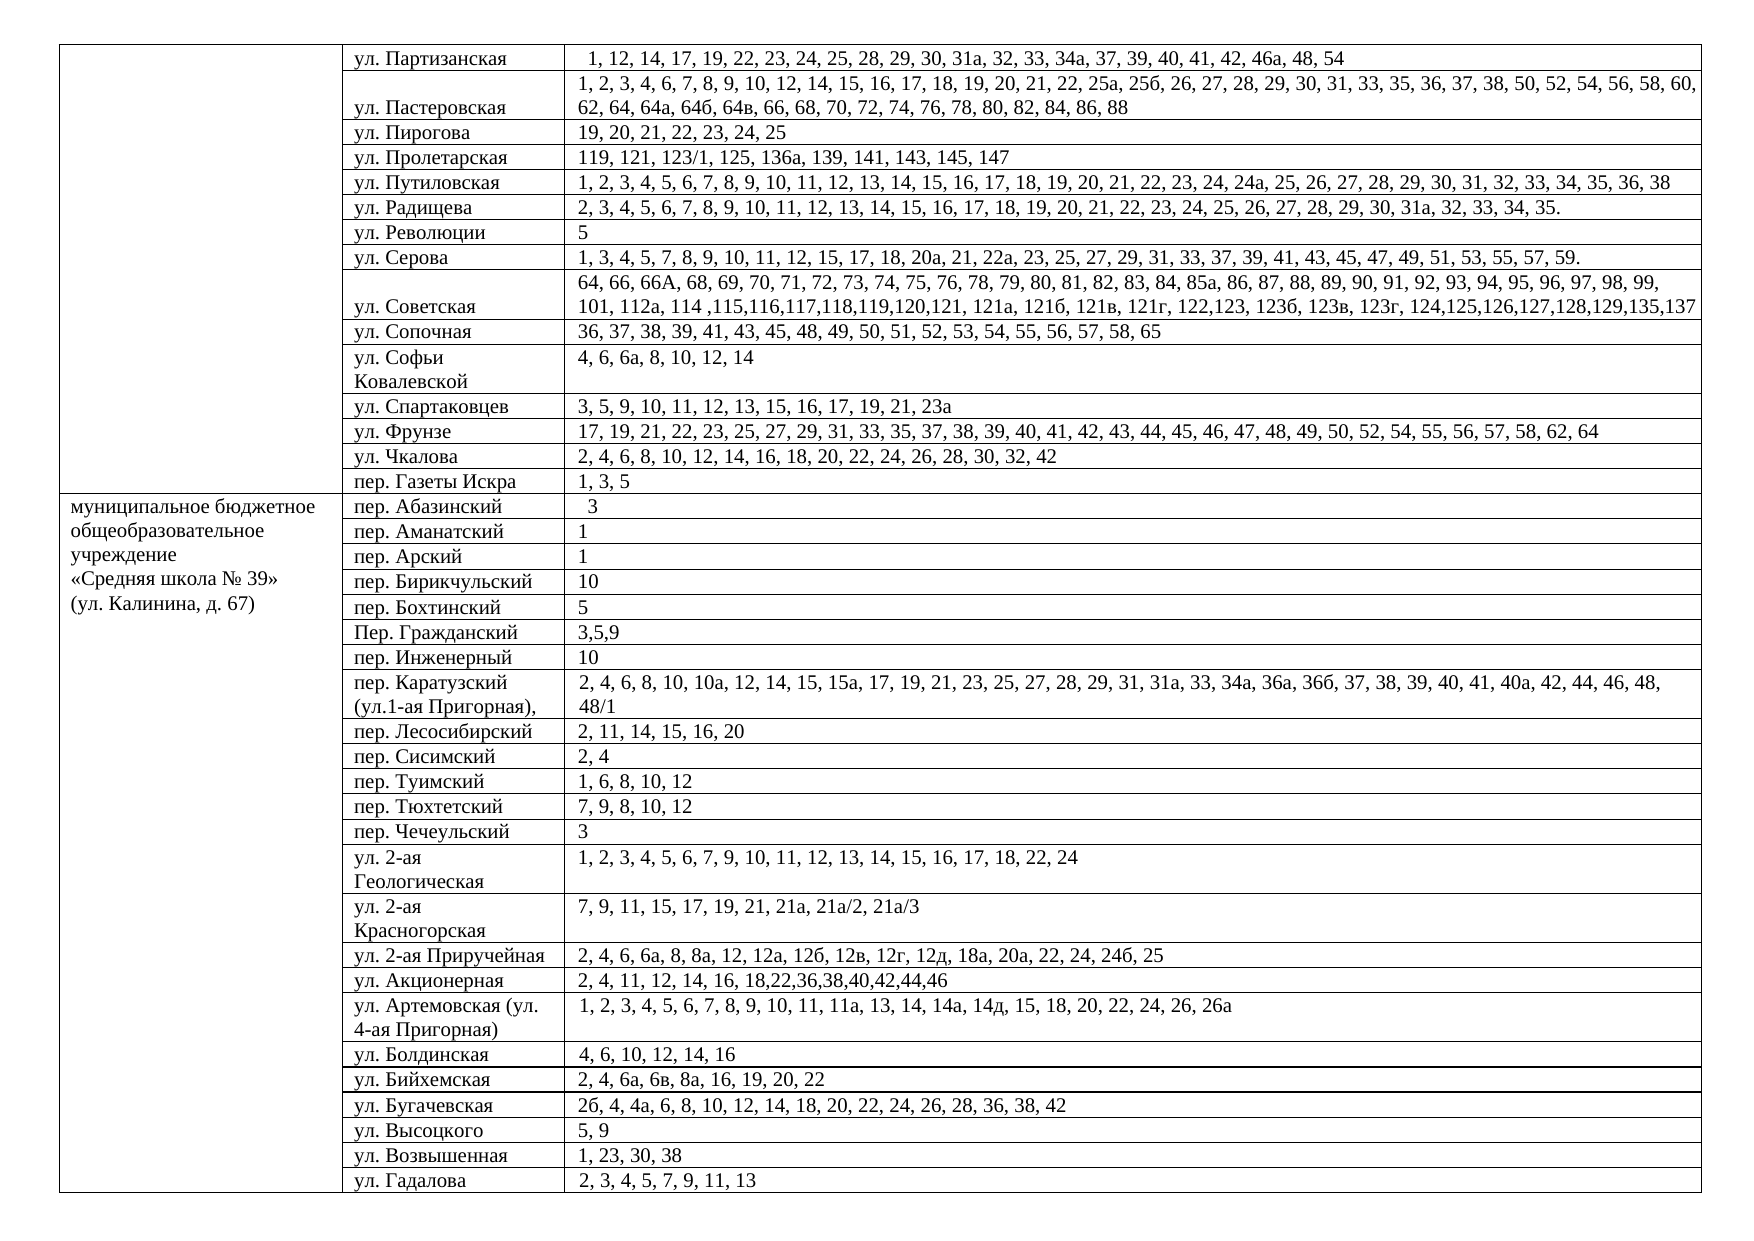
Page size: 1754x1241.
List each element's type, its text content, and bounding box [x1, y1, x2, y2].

table_cell 1, 23, 30, 38 [565, 1143, 1701, 1167]
table_cell пер. Аманатский [343, 519, 564, 543]
table_cell 1, 12, 14, 17, 19, 22, 23, 24, 25, 28, 29, 30, 31а, 32, 33, 34а, 37, 39, 40, 41, 42, 46а, 48, 54 [565, 45, 1701, 69]
table_cell ул. Чкалова [343, 444, 564, 468]
table_cell 3 [565, 820, 1701, 843]
table_cell ул. Акционерная [343, 968, 564, 992]
table_cell 5 [565, 595, 1701, 619]
table_cell пер. Чечеульский [343, 820, 564, 843]
table_cell ул. Бийхемская [343, 1068, 564, 1091]
table_cell пер. Бирикчульский [343, 570, 564, 593]
table_cell 64, 66, 66А, 68, 69, 70, 71, 72, 73, 74, 75, 76, 78, 79, 80, 81, 82, 83, 84, 85а, 86, 87, 88, 89, 90, 91, 92, 93, 94, 95, 96, 97, 98, 99, 101, 112а, 114 ,115,116,117,118,119,120,121, 121а, 121б, 121в, 121г, 122,123, 123б, 123в, 123г, 124,125,126,127,128,129,135,137 [565, 270, 1701, 318]
table_cell 10 [565, 570, 1701, 593]
table_cell 2, 3, 4, 5, 7, 9, 11, 13 [565, 1168, 1701, 1192]
table_cell 2, 11, 14, 15, 16, 20 [565, 719, 1701, 743]
table_cell 2, 4, 6, 8, 10, 12, 14, 16, 18, 20, 22, 24, 26, 28, 30, 32, 42 [565, 444, 1701, 468]
table_cell ул. Гадалова [343, 1168, 564, 1192]
table_cell ул. Партизанская [343, 45, 564, 69]
table_cell 1, 6, 8, 10, 12 [565, 769, 1701, 793]
table_cell 10 [565, 645, 1701, 669]
table_cell ул. Спартаковцев [343, 394, 564, 418]
table_cell 1, 3, 5 [565, 469, 1701, 493]
table_cell ул. Болдинская [343, 1042, 564, 1066]
table_cell 17, 19, 21, 22, 23, 25, 27, 29, 31, 33, 35, 37, 38, 39, 40, 41, 42, 43, 44, 45, 46, 47, 48, 49, 50, 52, 54, 55, 56, 57, 58, 62, 64 [565, 419, 1701, 443]
table_cell пер. Бохтинский [343, 595, 564, 619]
table_cell пер. Газеты Искра [343, 469, 564, 493]
table_cell 2, 3, 4, 5, 6, 7, 8, 9, 10, 11, 12, 13, 14, 15, 16, 17, 18, 19, 20, 21, 22, 23, 24, 25, 26, 27, 28, 29, 30, 31а, 32, 33, 34, 35. [565, 195, 1701, 219]
table_cell 1 [565, 519, 1701, 543]
table_cell ул. Советская [343, 270, 564, 318]
table_cell ул. Радищева [343, 195, 564, 219]
table_cell 3, 5, 9, 10, 11, 12, 13, 15, 16, 17, 19, 21, 23а [565, 394, 1701, 418]
table_cell ул. Возвышенная [343, 1143, 564, 1167]
table_cell пер. Тюхтетский [343, 794, 564, 818]
table_cell ул. Высоцкого [343, 1118, 564, 1142]
table_cell ул. 2-ая Красногорская [343, 894, 564, 942]
table_cell пер. Абазинский [343, 494, 564, 518]
table_cell ул. Фрунзе [343, 419, 564, 443]
table_cell 1, 2, 3, 4, 6, 7, 8, 9, 10, 12, 14, 15, 16, 17, 18, 19, 20, 21, 22, 25а, 25б, 26, 27, 28, 29, 30, 31, 33, 35, 36, 37, 38, 50, 52, 54, 56, 58, 60, 62, 64, 64а, 64б, 64в, 66, 68, 70, 72, 74, 76, 78, 80, 82, 84, 86, 88 [565, 71, 1701, 119]
table_cell пер. Каратузский (ул.1-ая Пригорная), [343, 670, 564, 718]
table_cell ул. Бугачевская [343, 1093, 564, 1117]
table_cell 7, 9, 11, 15, 17, 19, 21, 21а, 21а/2, 21а/3 [565, 894, 1701, 942]
table_cell ул. Пирогова [343, 120, 564, 144]
table_cell ул. 2-ая Приручейная [343, 943, 564, 967]
table_cell 2б, 4, 4а, 6, 8, 10, 12, 14, 18, 20, 22, 24, 26, 28, 36, 38, 42 [565, 1093, 1701, 1117]
table_cell муниципальное бюджетное общеобразовательное учреждение «Средняя школа № 39» (ул. Калинина, д. 67) [60, 494, 342, 1192]
table_cell 2, 4, 11, 12, 14, 16, 18,22,36,38,40,42,44,46 [565, 968, 1701, 992]
table_cell ул. Пастеровская [343, 71, 564, 119]
table_cell ул. Путиловская [343, 170, 564, 194]
table_cell ул. Софьи Ковалевской [343, 345, 564, 393]
table_cell 2, 4, 6а, 6в, 8а, 16, 19, 20, 22 [565, 1068, 1701, 1091]
table_cell 2, 4 [565, 744, 1701, 768]
table_cell 119, 121, 123/1, 125, 136а, 139, 141, 143, 145, 147 [565, 145, 1701, 169]
table_cell 5 [565, 220, 1701, 244]
table_cell пер. Арский [343, 544, 564, 568]
table_cell 1, 2, 3, 4, 5, 6, 7, 8, 9, 10, 11, 11а, 13, 14, 14а, 14д, 15, 18, 20, 22, 24, 26, 26а [565, 993, 1701, 1041]
table_cell 36, 37, 38, 39, 41, 43, 45, 48, 49, 50, 51, 52, 53, 54, 55, 56, 57, 58, 65 [565, 320, 1701, 343]
table_cell ул. Сопочная [343, 320, 564, 343]
table_cell 19, 20, 21, 22, 23, 24, 25 [565, 120, 1701, 144]
table_cell ул. 2-ая Геологическая [343, 845, 564, 893]
table_cell 4, 6, 6а, 8, 10, 12, 14 [565, 345, 1701, 393]
table_cell пер. Туимский [343, 769, 564, 793]
table_cell пер. Лесосибирский [343, 719, 564, 743]
table_cell 4, 6, 10, 12, 14, 16 [565, 1042, 1701, 1066]
table_cell 1, 2, 3, 4, 5, 6, 7, 9, 10, 11, 12, 13, 14, 15, 16, 17, 18, 22, 24 [565, 845, 1701, 893]
table_cell ул. Артемовская (ул. 4-ая Пригорная) [343, 993, 564, 1041]
table_cell пер. Сисимский [343, 744, 564, 768]
table_cell 1, 2, 3, 4, 5, 6, 7, 8, 9, 10, 11, 12, 13, 14, 15, 16, 17, 18, 19, 20, 21, 22, 23, 24, 24а, 25, 26, 27, 28, 29, 30, 31, 32, 33, 34, 35, 36, 38 [565, 170, 1701, 194]
table_cell Пер. Гражданский [343, 620, 564, 644]
table_cell 3,5,9 [565, 620, 1701, 644]
table_cell 7, 9, 8, 10, 12 [565, 794, 1701, 818]
table_cell 1 [565, 544, 1701, 568]
table_cell ул. Серова [343, 245, 564, 269]
table_cell ул. Революции [343, 220, 564, 244]
table_cell 5, 9 [565, 1118, 1701, 1142]
table_cell 2, 4, 6, 8, 10, 10а, 12, 14, 15, 15а, 17, 19, 21, 23, 25, 27, 28, 29, 31, 31а, 33, 34а, 36а, 36б, 37, 38, 39, 40, 41, 40а, 42, 44, 46, 48, 48/1 [565, 670, 1701, 718]
table_cell 1, 3, 4, 5, 7, 8, 9, 10, 11, 12, 15, 17, 18, 20а, 21, 22а, 23, 25, 27, 29, 31, 33, 37, 39, 41, 43, 45, 47, 49, 51, 53, 55, 57, 59. [565, 245, 1701, 269]
table_cell 3 [565, 494, 1701, 518]
table_cell пер. Инженерный [343, 645, 564, 669]
table_cell 2, 4, 6, 6a, 8, 8a, 12, 12а, 12б, 12в, 12г, 12д, 18а, 20а, 22, 24, 24б, 25 [565, 943, 1701, 967]
table_cell ул. Пролетарская [343, 145, 564, 169]
